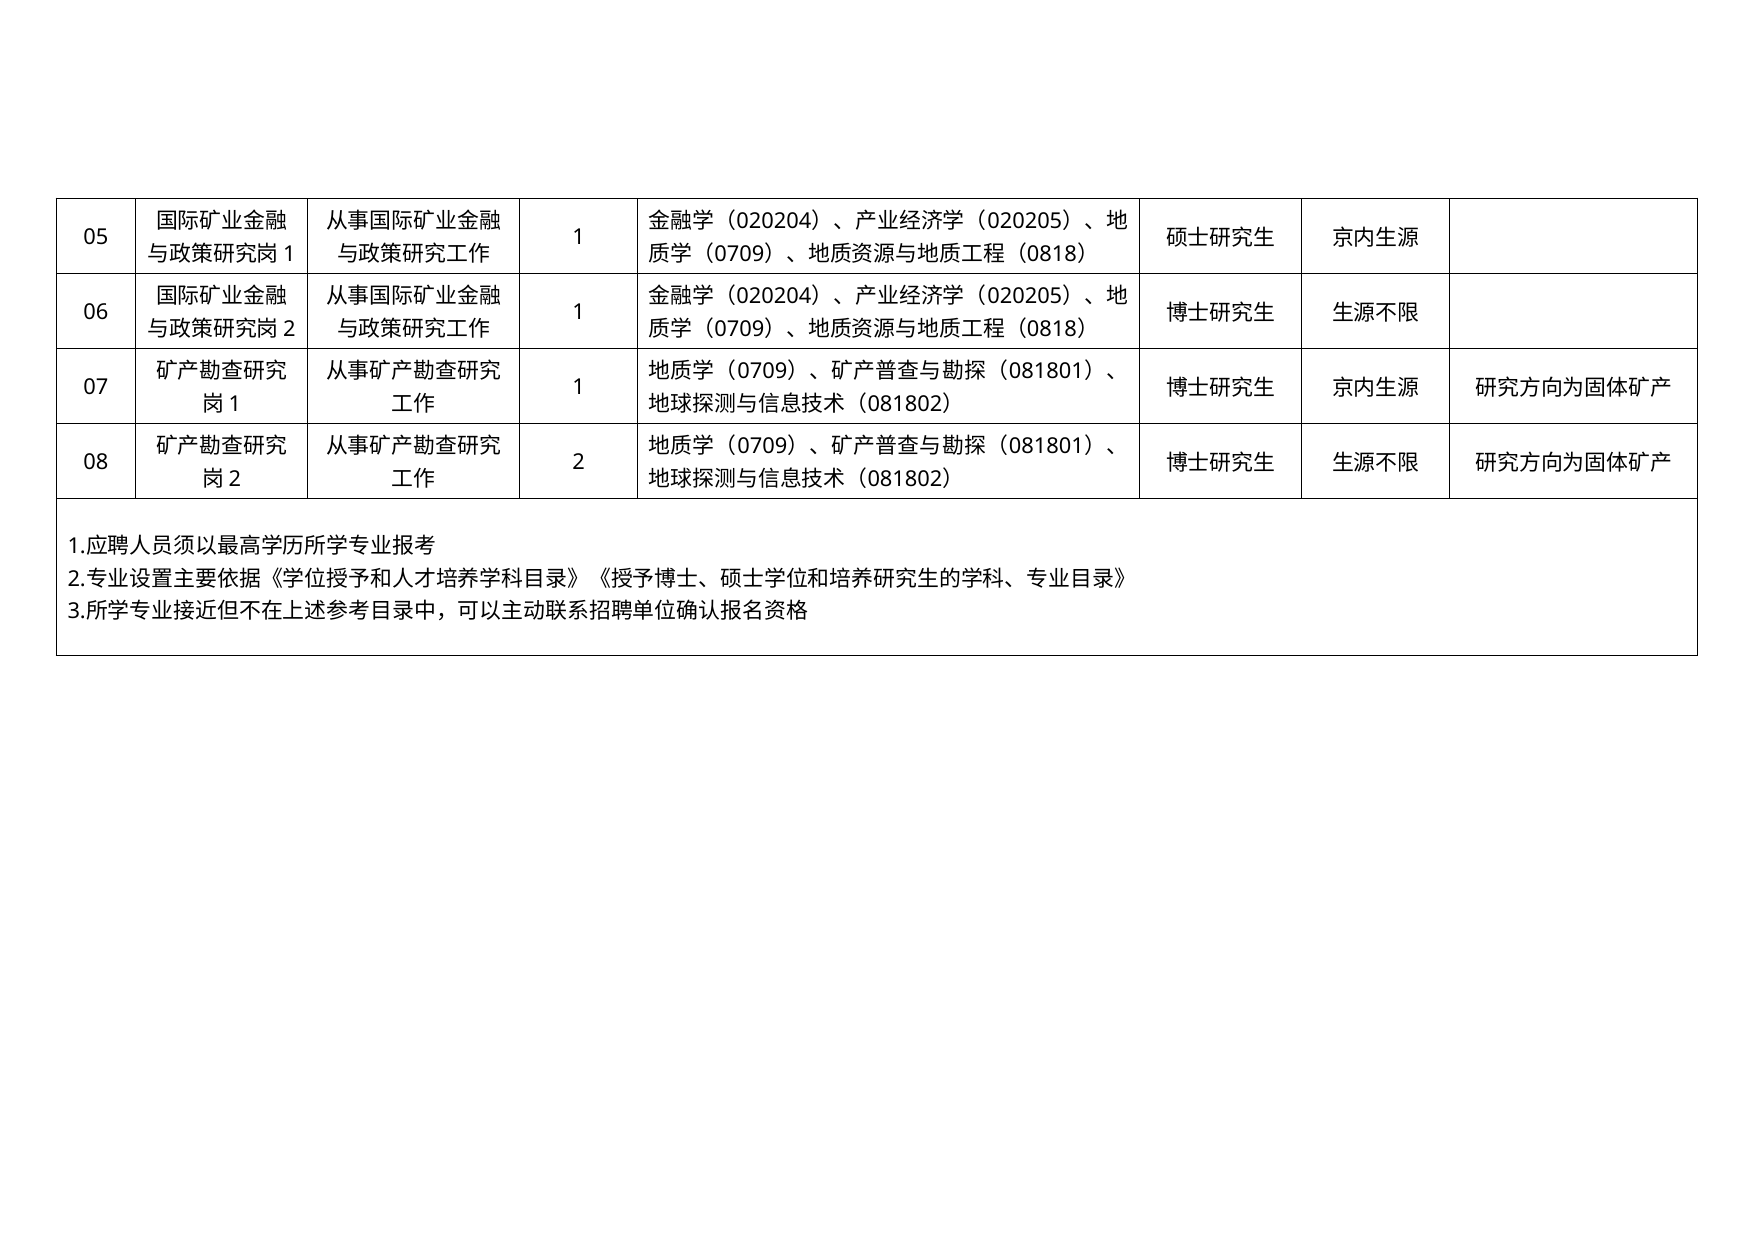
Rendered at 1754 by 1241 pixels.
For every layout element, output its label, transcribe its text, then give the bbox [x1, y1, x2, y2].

table_cell 博士研究生 [1140, 424, 1301, 498]
table_cell 06 [57, 274, 135, 348]
table_cell 地质学（0709）、矿产普查与勘探（081801）、地球探测与信息技术（081802） [638, 349, 1139, 423]
table_cell 博士研究生 [1140, 349, 1301, 423]
table_cell 生源不限 [1302, 424, 1449, 498]
table_cell 2 [520, 424, 637, 498]
table_cell 研究方向为固体矿产 [1450, 424, 1697, 498]
table_cell 矿产勘查研究岗2 [136, 424, 307, 498]
table_cell 1 [520, 349, 637, 423]
table_cell 硕士研究生 [1140, 199, 1301, 273]
table_cell 1.应聘人员须以最高学历所学专业报考 2.专业设置主要依据《学位授予和人才培养学科目录》《授予博士、硕士学位和培养研究生的学科、专业目录》 3.所学专业接近但不在上述参考目录中，可以主动联系招聘单位确认报名资格 [57, 499, 1697, 654]
table_cell 1 [520, 274, 637, 348]
table_cell 国际矿业金融与政策研究岗2 [136, 274, 307, 348]
table_cell 研究方向为固体矿产 [1450, 349, 1697, 423]
table_cell [1450, 274, 1697, 348]
table_cell 从事矿产勘查研究工作 [308, 349, 519, 423]
table_cell 05 [57, 199, 135, 273]
table_cell 博士研究生 [1140, 274, 1301, 348]
table_cell 国际矿业金融与政策研究岗1 [136, 199, 307, 273]
table_cell 京内生源 [1302, 199, 1449, 273]
table_cell 生源不限 [1302, 274, 1449, 348]
table_cell 1 [520, 199, 637, 273]
table_cell 从事国际矿业金融与政策研究工作 [308, 274, 519, 348]
table_cell 地质学（0709）、矿产普查与勘探（081801）、地球探测与信息技术（081802） [638, 424, 1139, 498]
table_cell 从事国际矿业金融与政策研究工作 [308, 199, 519, 273]
table_cell 07 [57, 349, 135, 423]
table_cell 从事矿产勘查研究工作 [308, 424, 519, 498]
table_cell 金融学（020204）、产业经济学（020205）、地质学（0709）、地质资源与地质工程（0818） [638, 274, 1139, 348]
table_cell 矿产勘查研究岗1 [136, 349, 307, 423]
table_cell 京内生源 [1302, 349, 1449, 423]
table_cell [1450, 199, 1697, 273]
table_cell 08 [57, 424, 135, 498]
table_cell 金融学（020204）、产业经济学（020205）、地质学（0709）、地质资源与地质工程（0818） [638, 199, 1139, 273]
